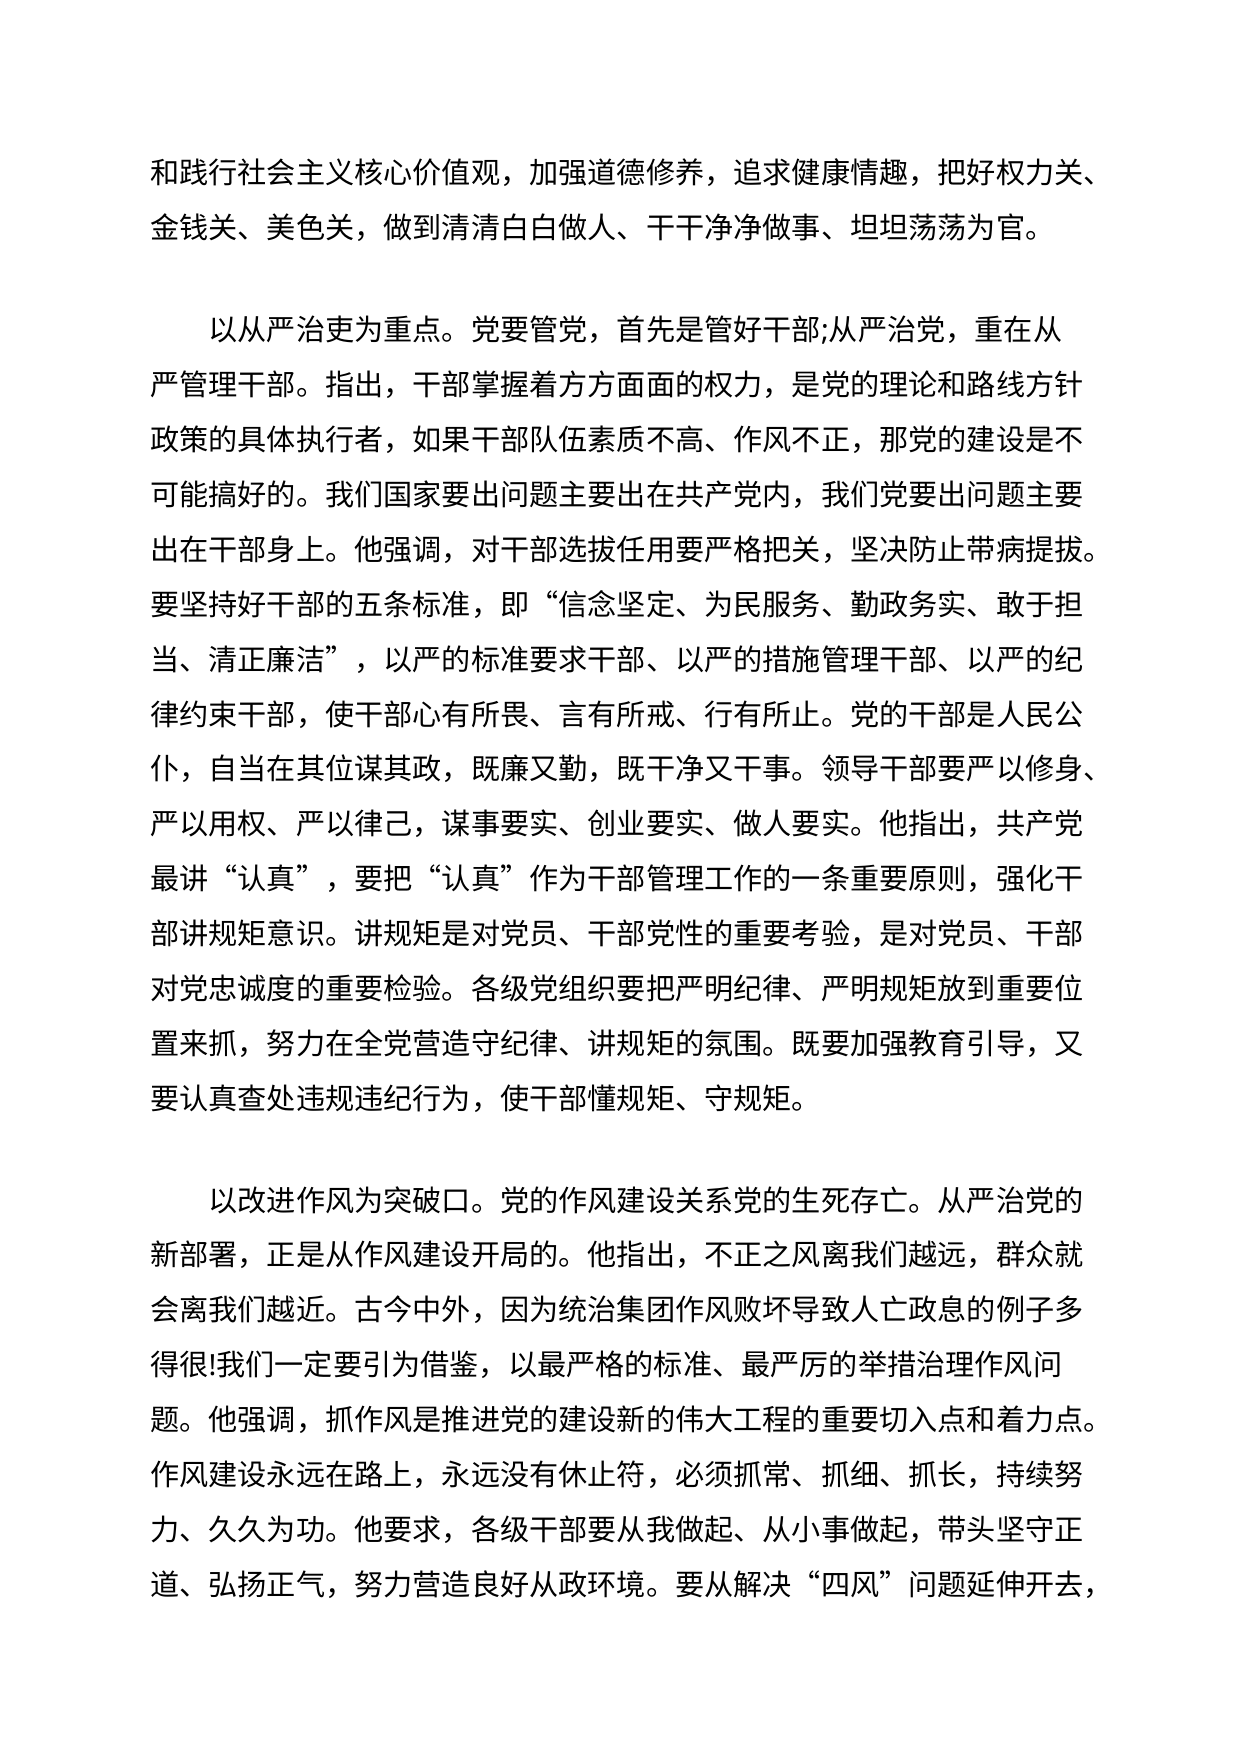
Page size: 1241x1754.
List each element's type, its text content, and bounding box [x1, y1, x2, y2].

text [150, 1177, 1090, 1604]
text 以从严治吏为重点。党要管党，首先是管好干部;从严治党，重在从严管理干部。指出，干部掌握着方方面面的权力，是党的理论和路线方针政策的具体执行者，如果干部队伍素质不高、作风不正，那党的建设是不可能搞好的。我们国家要出问题主要出在共产党内，我们党要出问题主要出在干部身上。他强调，对干部选拔任用要严格把关，坚决防止带病提拔。要坚持好干部的五条标准，即“信念坚定、为民服务、勤政务实、敢于担当、清正廉洁”，以严的标准要求干部、以严的措施管理干部、以严的纪律约束干部，使干部心有所畏、言有所戒、行有所止。党的干部是人民公仆，自当在其位谋其政，既廉又勤，既干净又干事。领导干部要严以修身、严以用权、严以律己，谋事要实、创业要实、做人要实。他指出，共产党最讲“认真”，要把“认真”作为干部管理工作的一条重要原则，强化干部讲规矩意识。讲规矩是对党员、干部党性的重要考验，是对党员、干部对党忠诚度的重要检验。各级党组织要把严明纪律、严明规矩放到重要位置来抓，努力在全党营造守纪律、讲规矩的氛围。既要加强教育引导，又要认真查处违规违纪行为，使干部懂规矩、守规矩。 [150, 307, 1090, 1118]
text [150, 150, 1090, 247]
